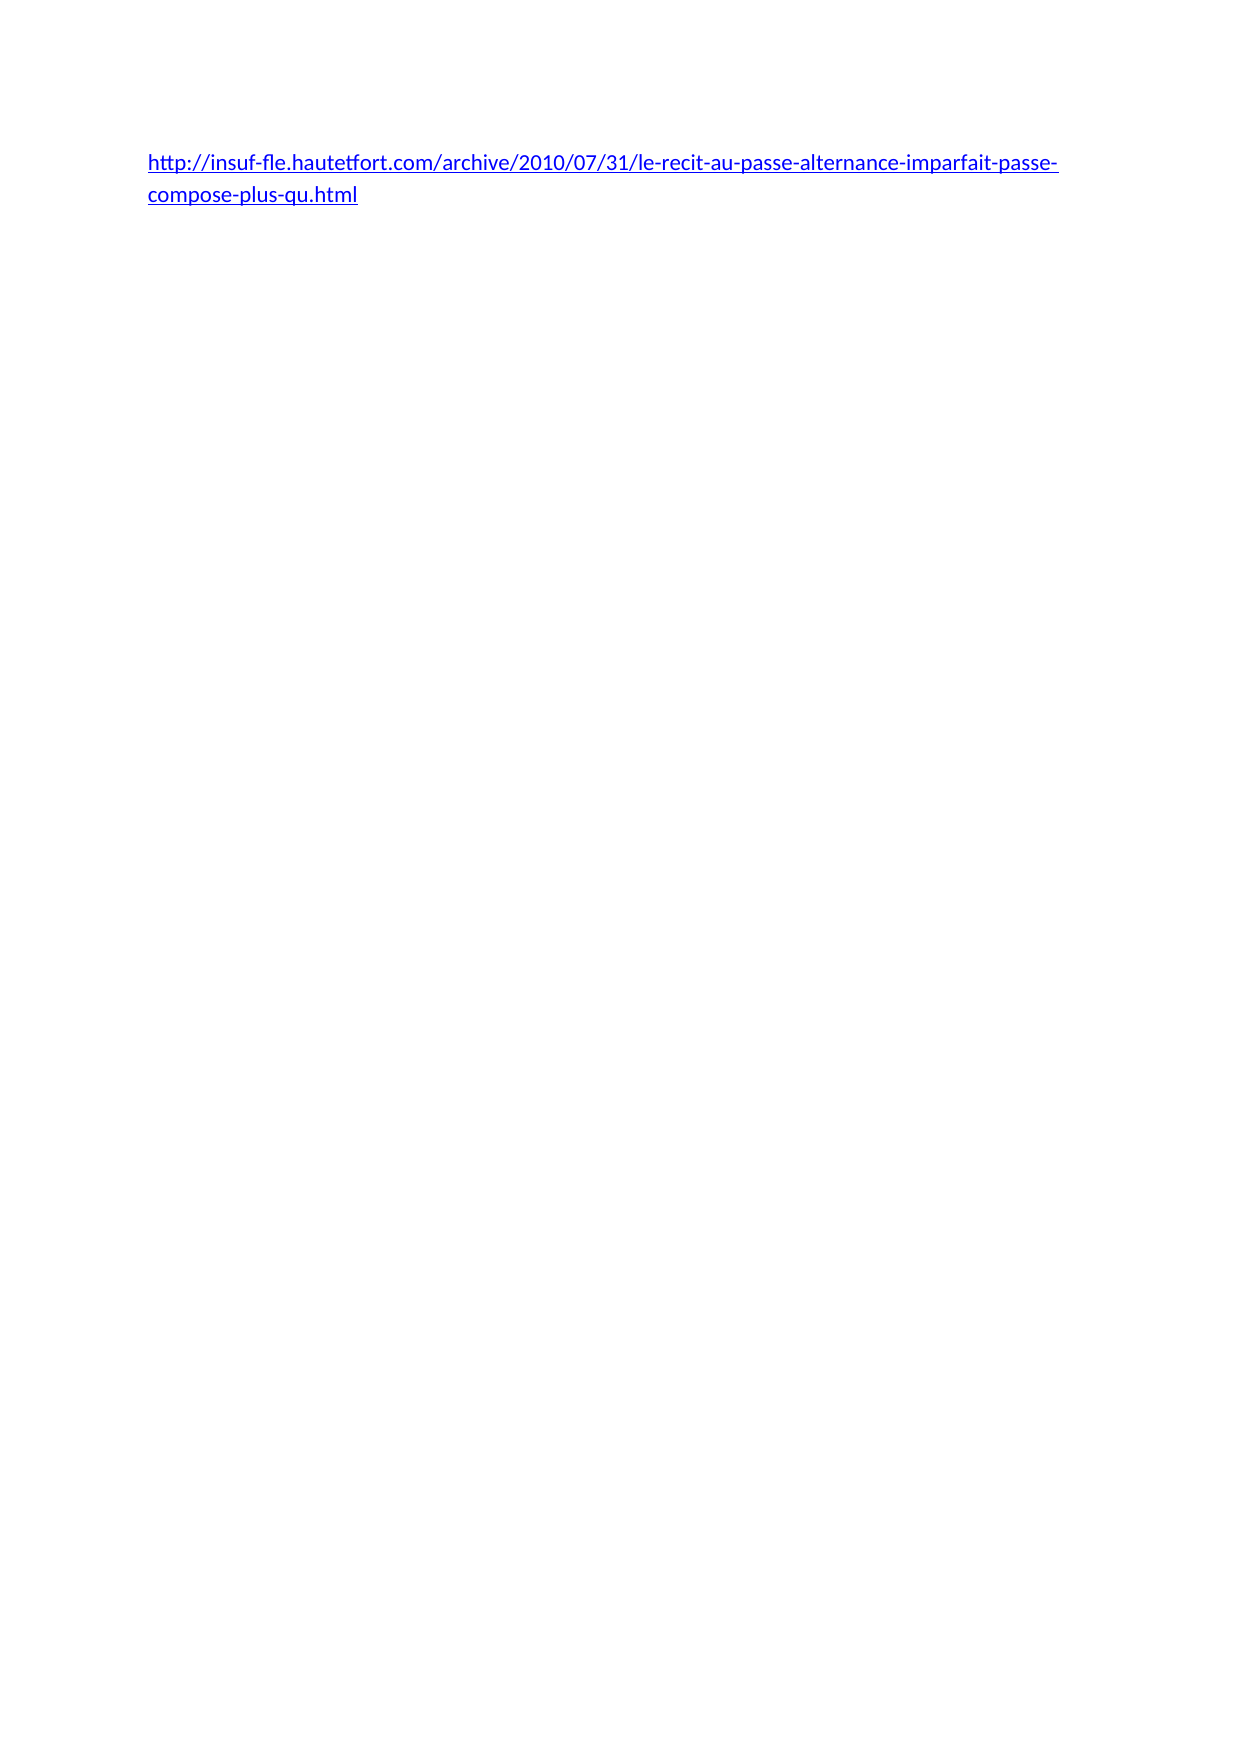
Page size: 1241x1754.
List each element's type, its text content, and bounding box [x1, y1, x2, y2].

text http://insuf-fle.hautetfort.com/archive/2010/07/31/le-recit-au-passe-alternance-imparfait-passe-compose-plus-qu.html [148, 148, 1093, 208]
